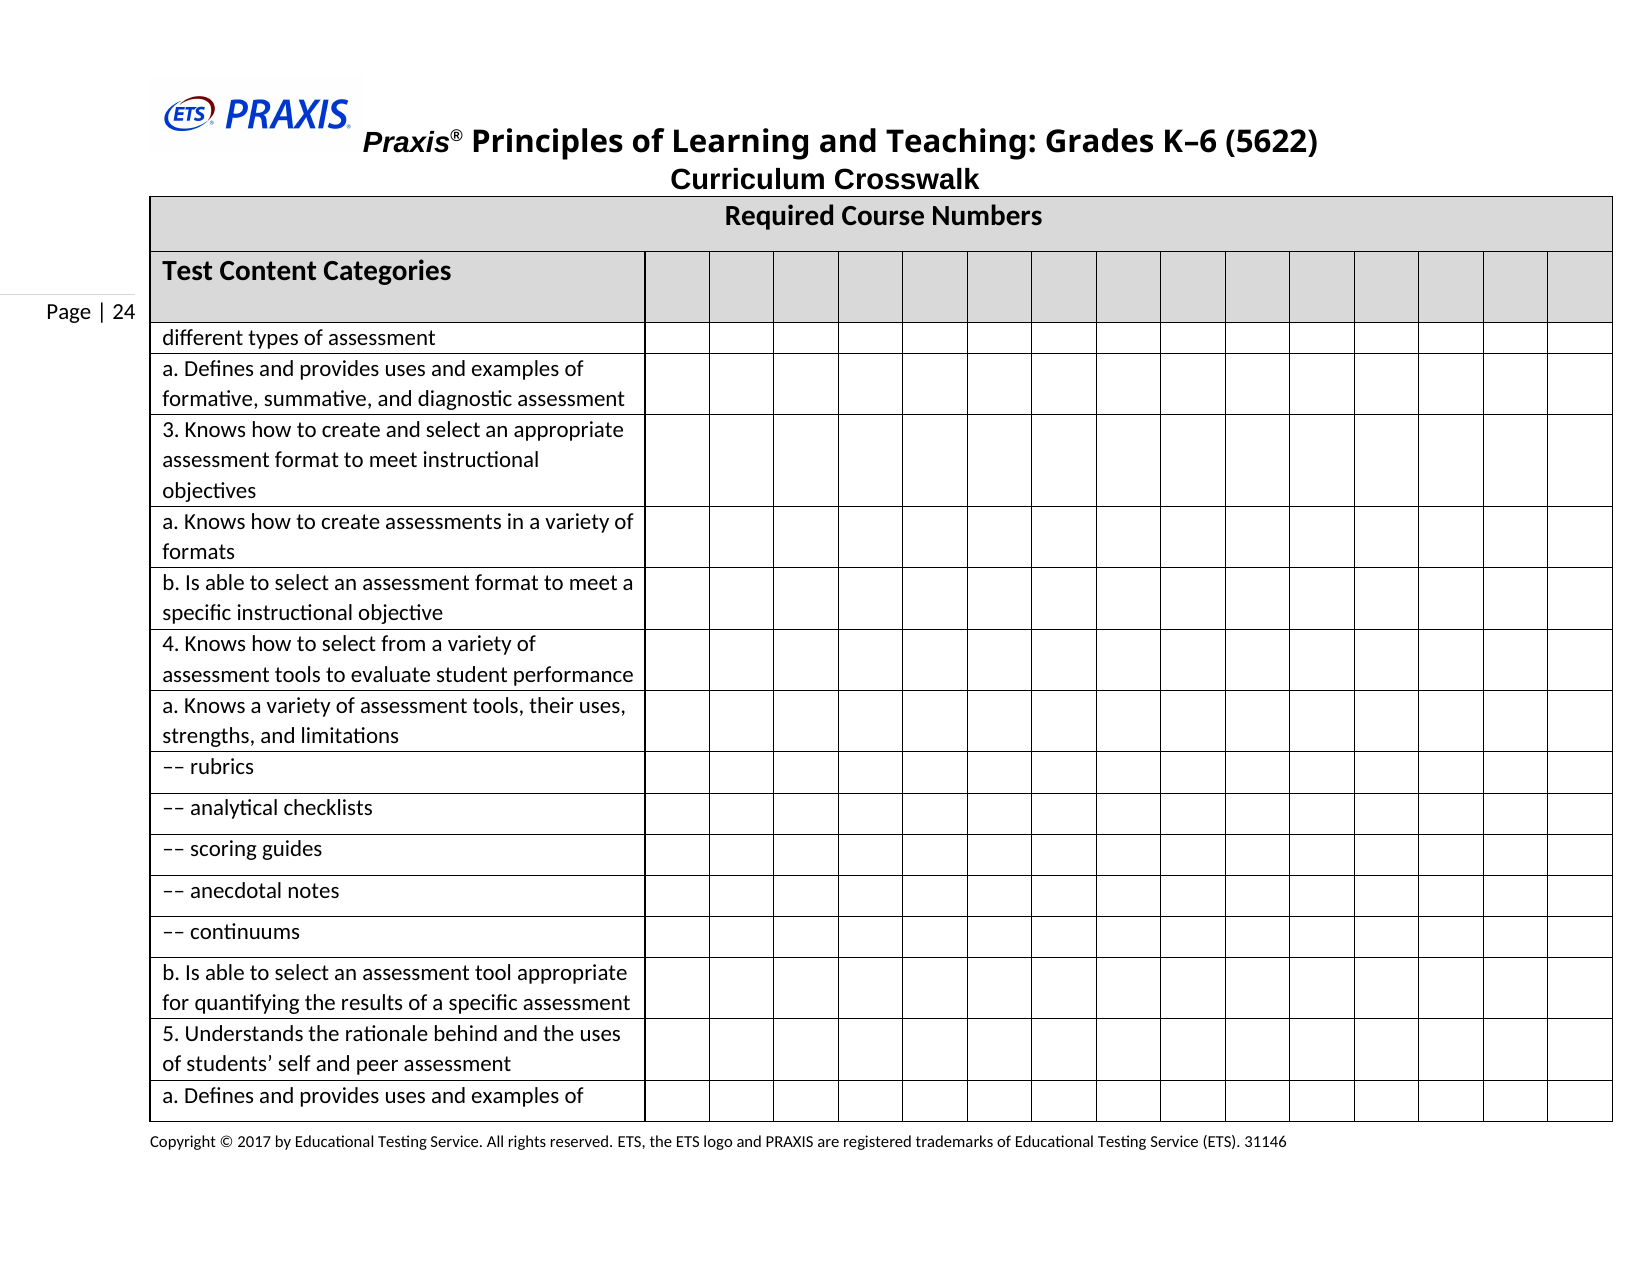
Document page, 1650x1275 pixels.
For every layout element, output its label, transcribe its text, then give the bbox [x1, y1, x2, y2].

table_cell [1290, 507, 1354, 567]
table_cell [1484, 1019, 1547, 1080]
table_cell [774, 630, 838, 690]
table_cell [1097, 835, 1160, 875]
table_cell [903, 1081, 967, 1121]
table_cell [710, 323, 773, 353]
table_header Required Course Numbers [151, 197, 1612, 251]
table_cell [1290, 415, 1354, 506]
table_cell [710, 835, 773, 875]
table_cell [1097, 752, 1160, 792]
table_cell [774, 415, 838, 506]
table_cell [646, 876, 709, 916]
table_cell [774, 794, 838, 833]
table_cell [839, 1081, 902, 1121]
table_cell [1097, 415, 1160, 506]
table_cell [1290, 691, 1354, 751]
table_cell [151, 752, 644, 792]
table_cell [774, 252, 838, 322]
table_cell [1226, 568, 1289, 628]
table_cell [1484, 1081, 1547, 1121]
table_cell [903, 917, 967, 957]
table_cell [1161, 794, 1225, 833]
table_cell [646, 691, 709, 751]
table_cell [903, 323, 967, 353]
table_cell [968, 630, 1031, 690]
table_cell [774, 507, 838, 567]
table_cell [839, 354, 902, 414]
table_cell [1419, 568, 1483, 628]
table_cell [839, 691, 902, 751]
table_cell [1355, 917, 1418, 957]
table_cell [968, 252, 1031, 322]
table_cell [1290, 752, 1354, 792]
table_cell [646, 252, 709, 322]
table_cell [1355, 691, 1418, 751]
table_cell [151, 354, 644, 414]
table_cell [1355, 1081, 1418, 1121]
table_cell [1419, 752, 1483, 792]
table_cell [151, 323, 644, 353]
table_cell Test Content Categories [151, 252, 644, 322]
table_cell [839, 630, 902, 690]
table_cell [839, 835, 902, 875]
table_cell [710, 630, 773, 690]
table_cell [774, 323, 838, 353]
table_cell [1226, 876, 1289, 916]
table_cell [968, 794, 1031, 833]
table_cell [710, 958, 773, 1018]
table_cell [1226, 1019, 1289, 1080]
table_cell [1161, 252, 1225, 322]
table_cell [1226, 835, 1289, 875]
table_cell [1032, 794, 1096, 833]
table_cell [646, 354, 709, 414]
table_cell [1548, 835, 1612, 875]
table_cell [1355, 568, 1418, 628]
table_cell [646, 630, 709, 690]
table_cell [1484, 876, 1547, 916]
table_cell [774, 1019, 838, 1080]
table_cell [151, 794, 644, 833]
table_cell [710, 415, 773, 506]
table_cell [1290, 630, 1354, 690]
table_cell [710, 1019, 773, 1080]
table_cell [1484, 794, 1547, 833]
picture [150, 75, 363, 153]
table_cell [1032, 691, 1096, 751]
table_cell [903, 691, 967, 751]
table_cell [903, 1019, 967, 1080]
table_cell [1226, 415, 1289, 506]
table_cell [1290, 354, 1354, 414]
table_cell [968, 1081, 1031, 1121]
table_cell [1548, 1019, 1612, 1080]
table_cell [710, 252, 773, 322]
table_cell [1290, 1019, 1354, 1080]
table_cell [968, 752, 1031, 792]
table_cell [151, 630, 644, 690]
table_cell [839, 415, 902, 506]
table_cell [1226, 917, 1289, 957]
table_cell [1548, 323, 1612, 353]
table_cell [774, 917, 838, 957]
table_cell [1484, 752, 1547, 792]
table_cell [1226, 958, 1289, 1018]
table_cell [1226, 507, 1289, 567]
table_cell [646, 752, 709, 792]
table_cell [1484, 252, 1547, 322]
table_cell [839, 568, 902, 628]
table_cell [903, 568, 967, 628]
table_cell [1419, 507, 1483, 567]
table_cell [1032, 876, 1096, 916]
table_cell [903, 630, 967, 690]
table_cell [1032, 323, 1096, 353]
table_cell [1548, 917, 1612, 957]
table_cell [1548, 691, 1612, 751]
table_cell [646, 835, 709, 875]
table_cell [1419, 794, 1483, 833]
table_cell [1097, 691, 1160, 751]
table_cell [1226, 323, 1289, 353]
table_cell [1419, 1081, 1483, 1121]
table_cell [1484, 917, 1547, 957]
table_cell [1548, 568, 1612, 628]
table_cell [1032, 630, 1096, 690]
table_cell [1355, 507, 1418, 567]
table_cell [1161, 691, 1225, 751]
table_cell [903, 252, 967, 322]
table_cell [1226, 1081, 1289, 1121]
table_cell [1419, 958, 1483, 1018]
table_cell [1097, 252, 1160, 322]
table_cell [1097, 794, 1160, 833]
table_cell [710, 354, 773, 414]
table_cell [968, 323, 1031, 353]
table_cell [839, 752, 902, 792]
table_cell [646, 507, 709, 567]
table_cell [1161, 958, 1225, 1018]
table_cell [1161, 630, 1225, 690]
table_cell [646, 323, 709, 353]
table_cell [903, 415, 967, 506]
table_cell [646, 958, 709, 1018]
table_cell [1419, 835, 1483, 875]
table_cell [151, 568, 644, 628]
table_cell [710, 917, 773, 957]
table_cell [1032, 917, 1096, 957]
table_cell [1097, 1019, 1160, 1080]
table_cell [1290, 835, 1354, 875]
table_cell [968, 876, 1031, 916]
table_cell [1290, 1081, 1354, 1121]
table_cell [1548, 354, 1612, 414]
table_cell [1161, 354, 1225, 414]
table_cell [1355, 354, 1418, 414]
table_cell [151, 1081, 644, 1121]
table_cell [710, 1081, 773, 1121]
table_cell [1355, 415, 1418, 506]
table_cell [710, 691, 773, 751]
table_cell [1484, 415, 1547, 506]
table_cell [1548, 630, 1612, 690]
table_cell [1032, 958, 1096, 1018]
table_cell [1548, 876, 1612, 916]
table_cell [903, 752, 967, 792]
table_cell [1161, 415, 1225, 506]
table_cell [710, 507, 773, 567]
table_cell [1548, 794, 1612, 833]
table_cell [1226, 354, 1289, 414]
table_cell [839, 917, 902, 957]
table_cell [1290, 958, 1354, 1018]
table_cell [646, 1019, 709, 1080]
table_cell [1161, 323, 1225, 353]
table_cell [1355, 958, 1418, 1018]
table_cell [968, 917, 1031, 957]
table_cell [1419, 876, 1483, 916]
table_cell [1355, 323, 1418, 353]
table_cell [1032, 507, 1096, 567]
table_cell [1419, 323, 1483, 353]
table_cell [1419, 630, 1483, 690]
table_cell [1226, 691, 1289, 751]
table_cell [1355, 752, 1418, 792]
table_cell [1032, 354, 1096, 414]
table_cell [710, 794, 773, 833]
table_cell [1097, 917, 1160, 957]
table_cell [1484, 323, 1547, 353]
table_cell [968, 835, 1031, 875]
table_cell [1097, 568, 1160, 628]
table_cell [1355, 252, 1418, 322]
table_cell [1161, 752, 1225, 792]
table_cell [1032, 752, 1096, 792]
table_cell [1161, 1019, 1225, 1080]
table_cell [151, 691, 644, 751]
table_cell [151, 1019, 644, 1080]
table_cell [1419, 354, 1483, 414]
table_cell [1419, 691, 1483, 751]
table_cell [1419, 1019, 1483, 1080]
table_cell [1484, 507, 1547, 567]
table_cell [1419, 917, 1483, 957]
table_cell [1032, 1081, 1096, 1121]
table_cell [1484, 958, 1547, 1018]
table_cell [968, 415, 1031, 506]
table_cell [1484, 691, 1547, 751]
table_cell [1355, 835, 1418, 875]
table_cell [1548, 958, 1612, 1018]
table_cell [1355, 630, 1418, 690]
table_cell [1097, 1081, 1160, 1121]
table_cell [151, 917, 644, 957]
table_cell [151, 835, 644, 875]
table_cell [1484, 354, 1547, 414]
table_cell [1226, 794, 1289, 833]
table_cell [1548, 252, 1612, 322]
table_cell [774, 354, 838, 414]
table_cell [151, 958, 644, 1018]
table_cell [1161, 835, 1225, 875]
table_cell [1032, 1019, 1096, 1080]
table_cell [1226, 252, 1289, 322]
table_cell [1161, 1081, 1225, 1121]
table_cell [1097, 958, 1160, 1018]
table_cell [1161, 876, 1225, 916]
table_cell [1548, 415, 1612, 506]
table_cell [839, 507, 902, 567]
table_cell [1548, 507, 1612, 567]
table_cell [1419, 252, 1483, 322]
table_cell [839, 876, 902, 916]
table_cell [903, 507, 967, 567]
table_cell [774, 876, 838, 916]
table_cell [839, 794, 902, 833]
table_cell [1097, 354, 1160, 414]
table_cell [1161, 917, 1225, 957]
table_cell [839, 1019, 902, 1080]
table_cell [1290, 252, 1354, 322]
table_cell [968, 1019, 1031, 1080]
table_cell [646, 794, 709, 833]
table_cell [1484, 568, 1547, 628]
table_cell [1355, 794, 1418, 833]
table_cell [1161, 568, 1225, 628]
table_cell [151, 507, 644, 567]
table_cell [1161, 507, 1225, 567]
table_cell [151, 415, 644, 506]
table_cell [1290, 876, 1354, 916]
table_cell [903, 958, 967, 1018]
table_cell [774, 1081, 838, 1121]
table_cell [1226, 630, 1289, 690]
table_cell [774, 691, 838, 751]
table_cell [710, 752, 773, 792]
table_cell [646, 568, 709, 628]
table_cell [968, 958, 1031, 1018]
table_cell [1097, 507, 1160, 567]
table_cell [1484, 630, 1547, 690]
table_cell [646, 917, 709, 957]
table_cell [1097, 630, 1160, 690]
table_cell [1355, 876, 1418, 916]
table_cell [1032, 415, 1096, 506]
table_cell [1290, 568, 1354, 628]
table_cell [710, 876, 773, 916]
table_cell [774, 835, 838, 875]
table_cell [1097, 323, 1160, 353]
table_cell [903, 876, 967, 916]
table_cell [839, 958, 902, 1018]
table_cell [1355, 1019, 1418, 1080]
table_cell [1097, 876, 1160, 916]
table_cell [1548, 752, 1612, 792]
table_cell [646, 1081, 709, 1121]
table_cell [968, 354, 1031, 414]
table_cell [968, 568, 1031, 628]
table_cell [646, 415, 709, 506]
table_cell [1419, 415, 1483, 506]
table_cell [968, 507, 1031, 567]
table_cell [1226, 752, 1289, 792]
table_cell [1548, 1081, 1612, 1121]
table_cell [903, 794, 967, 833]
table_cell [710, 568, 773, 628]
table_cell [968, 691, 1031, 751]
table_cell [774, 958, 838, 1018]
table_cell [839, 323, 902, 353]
table_cell [839, 252, 902, 322]
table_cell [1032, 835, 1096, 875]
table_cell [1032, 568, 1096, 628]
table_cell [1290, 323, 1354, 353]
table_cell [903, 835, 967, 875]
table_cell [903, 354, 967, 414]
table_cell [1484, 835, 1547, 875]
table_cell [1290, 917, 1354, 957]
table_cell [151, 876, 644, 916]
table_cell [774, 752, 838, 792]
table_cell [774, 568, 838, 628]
table_cell [1032, 252, 1096, 322]
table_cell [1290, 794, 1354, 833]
